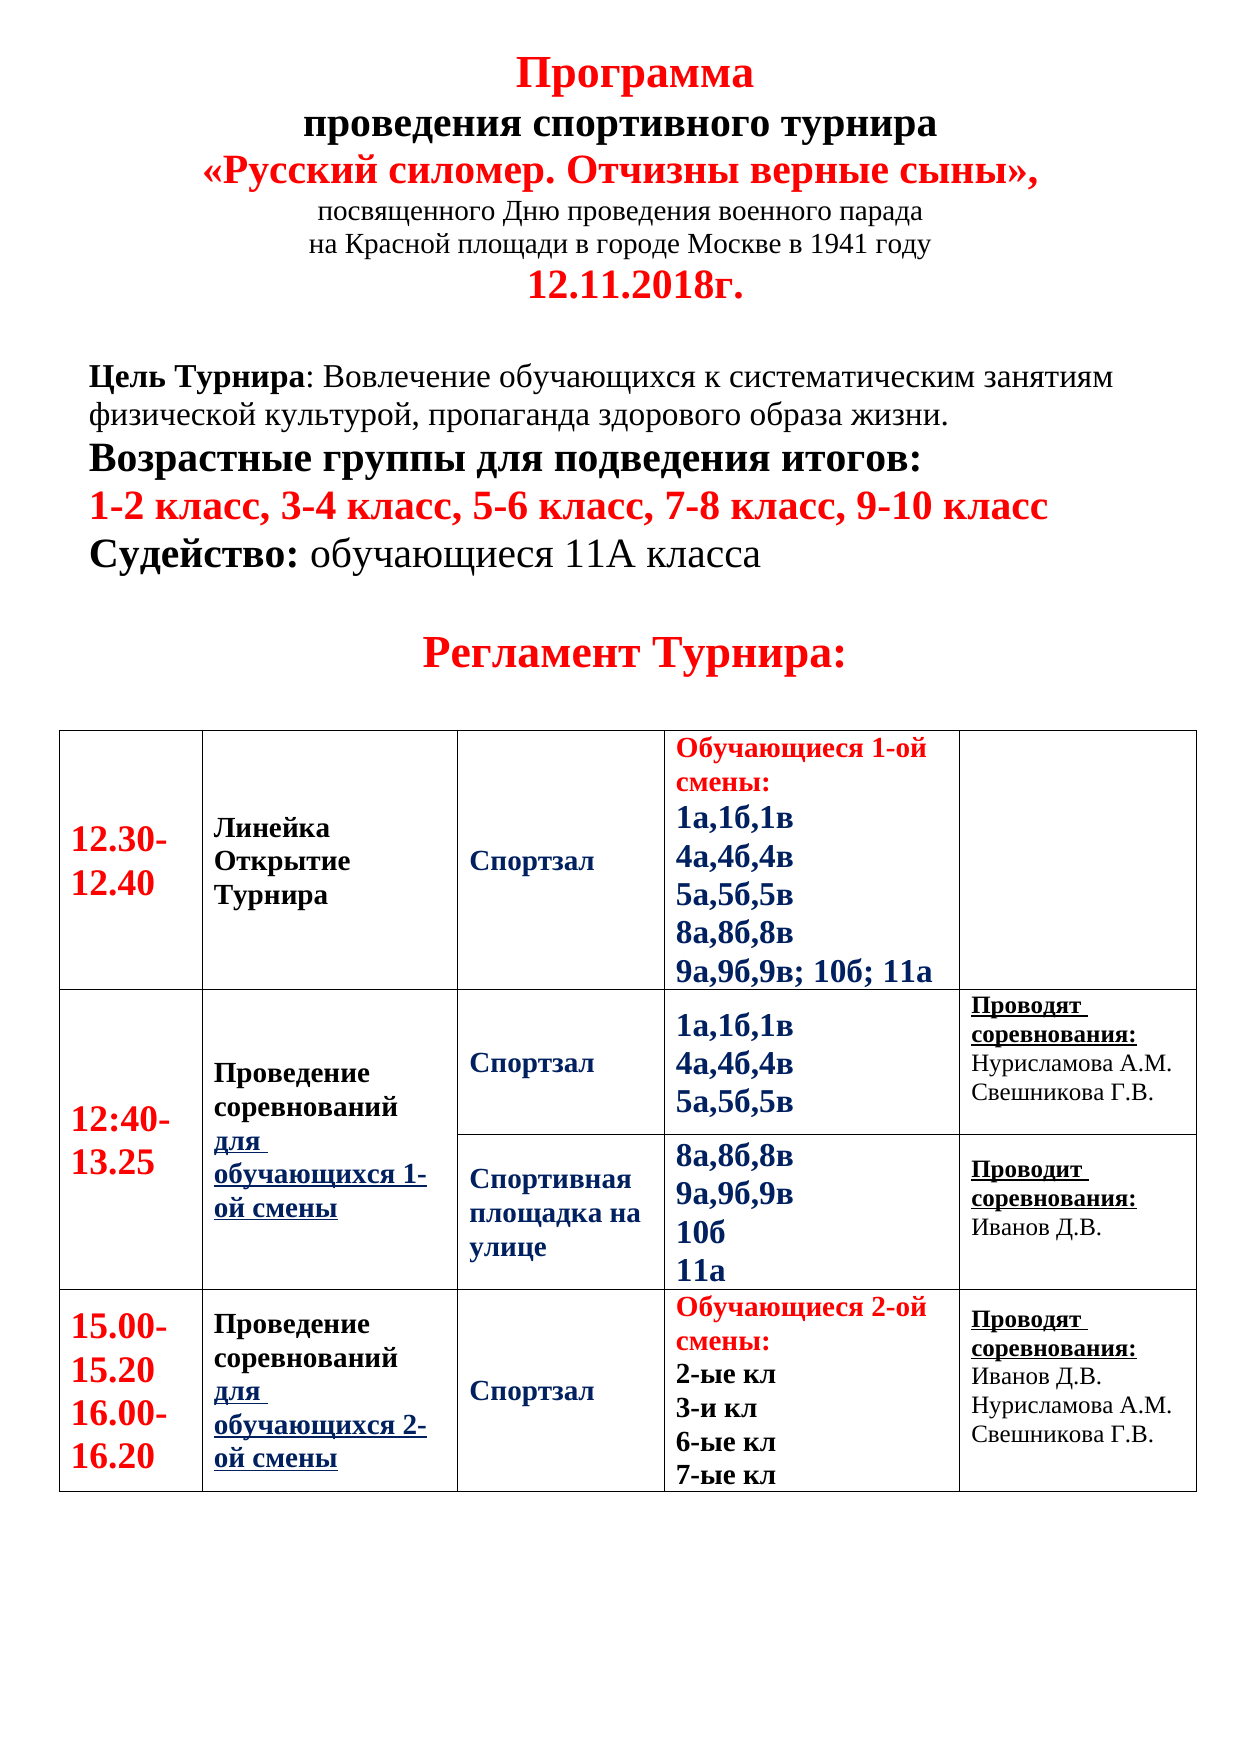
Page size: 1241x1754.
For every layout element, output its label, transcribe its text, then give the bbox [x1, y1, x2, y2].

table_cell Спортзал [458, 990, 664, 1134]
text Судейство: обучающиеся 11А класса [89, 528, 1181, 576]
text 12.11.2018г. [89, 260, 1181, 308]
table_cell Проведение соревнований для обучающихся 1-ой смены [203, 990, 457, 1288]
table_cell 8а,8б,8в 9а,9б,9в 10б 11а [665, 1135, 959, 1288]
table_cell Спортивная площадка на улице [458, 1135, 664, 1288]
table_header Линейка Открытие Турнира [203, 731, 457, 989]
text «Русский силомер. Отчизны верные сыны», [59, 145, 1181, 193]
text Регламент Турнира: [89, 624, 1181, 677]
table_header 12.30-12.40 [60, 731, 202, 989]
table_cell Проводят соревнования: Нурисламова А.М. Свешникова Г.В. [960, 990, 1196, 1134]
text проведения спортивного турнира [59, 97, 1181, 145]
table_cell 12:40-13.25 [60, 990, 202, 1288]
table_cell Проводит соревнования: Иванов Д.В. [960, 1135, 1196, 1288]
table_cell Проводят соревнования: Иванов Д.В. Нурисламова А.М. Свешникова Г.В. [960, 1290, 1196, 1491]
table_cell 1а,1б,1в 4а,4б,4в 5а,5б,5в [665, 990, 959, 1134]
table_header Обучающиеся 1-ой смены: 1а,1б,1в 4а,4б,4в 5а,5б,5в 8а,8б,8в 9а,9б,9в; 10б; 11а [665, 731, 959, 989]
table_cell Спортзал [458, 1290, 664, 1491]
table_header [960, 731, 1196, 989]
table_cell Проведение соревнований для обучающихся 2-ой смены [203, 1290, 457, 1491]
text на Красной площади в городе Москве в 1941 году [59, 226, 1181, 260]
text 1-2 класс, 3-4 класс, 5-6 класс, 7-8 класс, 9-10 класс [89, 480, 1181, 528]
text посвященного Дню проведения военного парада [59, 193, 1181, 226]
text Программа [89, 44, 1181, 97]
table_cell 15.00-15.20 16.00-16.20 [60, 1290, 202, 1491]
list Цель Турнира: Вовлечение обучающихся к систематическим занятиям физической культурой, пропаганда здорового образа жизни. [89, 356, 1181, 432]
text Возрастные группы для подведения итогов: [89, 432, 1181, 480]
table_header Спортзал [458, 731, 664, 989]
table_cell Обучающиеся 2-ой смены: 2-ые кл 3-и кл 6-ые кл 7-ые кл [665, 1290, 959, 1491]
